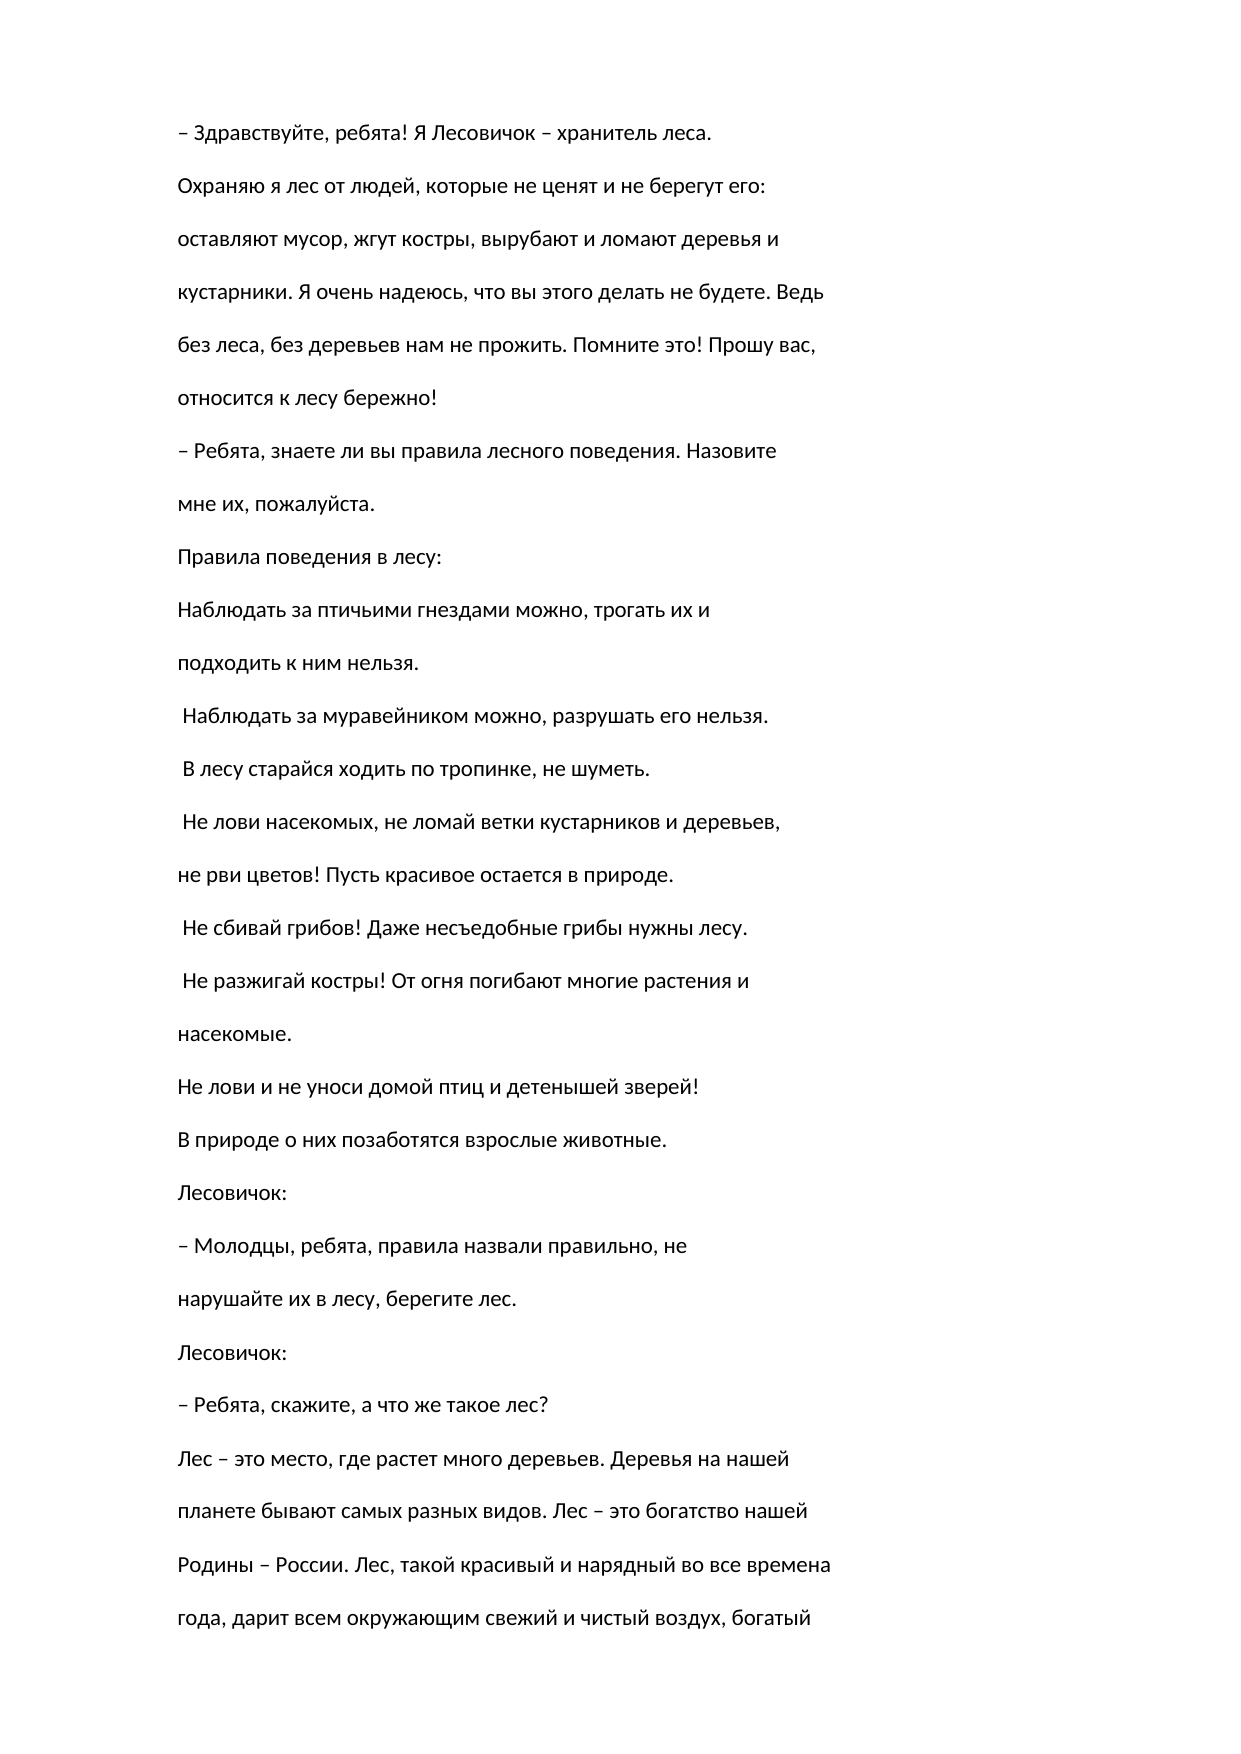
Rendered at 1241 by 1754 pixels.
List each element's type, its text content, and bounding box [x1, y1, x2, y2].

text мне их, пожалуйста. [177, 489, 1152, 517]
text Не сбивай грибов! Даже несъедобные грибы нужны лесу. [177, 913, 1152, 941]
text года, дарит всем окружающим свежий и чистый воздух, богатый [177, 1603, 1152, 1631]
text – Ребята, знаете ли вы правила лесного поведения. Назовите [177, 436, 1152, 464]
text оставляют мусор, жгут костры, вырубают и ломают деревья и [177, 224, 1152, 252]
text Не разжигай костры! От огня погибают многие растения и [177, 966, 1152, 994]
text планете бывают самых разных видов. Лес – это богатство нашей [177, 1497, 1152, 1525]
text без леса, без деревьев нам не прожить. Помните это! Прошу вас, [177, 330, 1152, 358]
text В лесу старайся ходить по тропинке, не шуметь. [177, 754, 1152, 782]
text – Ребята, скажите, а что же такое лес? [177, 1391, 1152, 1419]
text относится к лесу бережно! [177, 383, 1152, 411]
text кустарники. Я очень надеюсь, что вы этого делать не будете. Ведь [177, 277, 1152, 305]
text Наблюдать за птичьими гнездами можно, трогать их и [177, 595, 1152, 623]
text не рви цветов! Пусть красивое остается в природе. [177, 860, 1152, 888]
text Наблюдать за муравейником можно, разрушать его нельзя. [177, 701, 1152, 729]
text Лесовичок: [177, 1338, 1152, 1366]
text Родины – России. Лес, такой красивый и нарядный во все времена [177, 1550, 1152, 1578]
text – Здравствуйте, ребята! Я Лесовичок – хранитель леса. [177, 118, 1152, 146]
text – Молодцы, ребята, правила назвали правильно, не [177, 1232, 1152, 1259]
text Лесовичок: [177, 1178, 1152, 1207]
text В природе о них позаботятся взрослые животные. [177, 1126, 1152, 1153]
text Лес – это место, где растет много деревьев. Деревья на нашей [177, 1444, 1152, 1472]
text Не лови и не уноси домой птиц и детенышей зверей! [177, 1072, 1152, 1101]
text Правила поведения в лесу: [177, 542, 1152, 570]
text нарушайте их в лесу, берегите лес. [177, 1284, 1152, 1313]
text насекомые. [177, 1019, 1152, 1047]
text подходить к ним нельзя. [177, 648, 1152, 676]
text Охраняю я лес от людей, которые не ценят и не берегут его: [177, 171, 1152, 199]
text Не лови насекомых, не ломай ветки кустарников и деревьев, [177, 807, 1152, 835]
